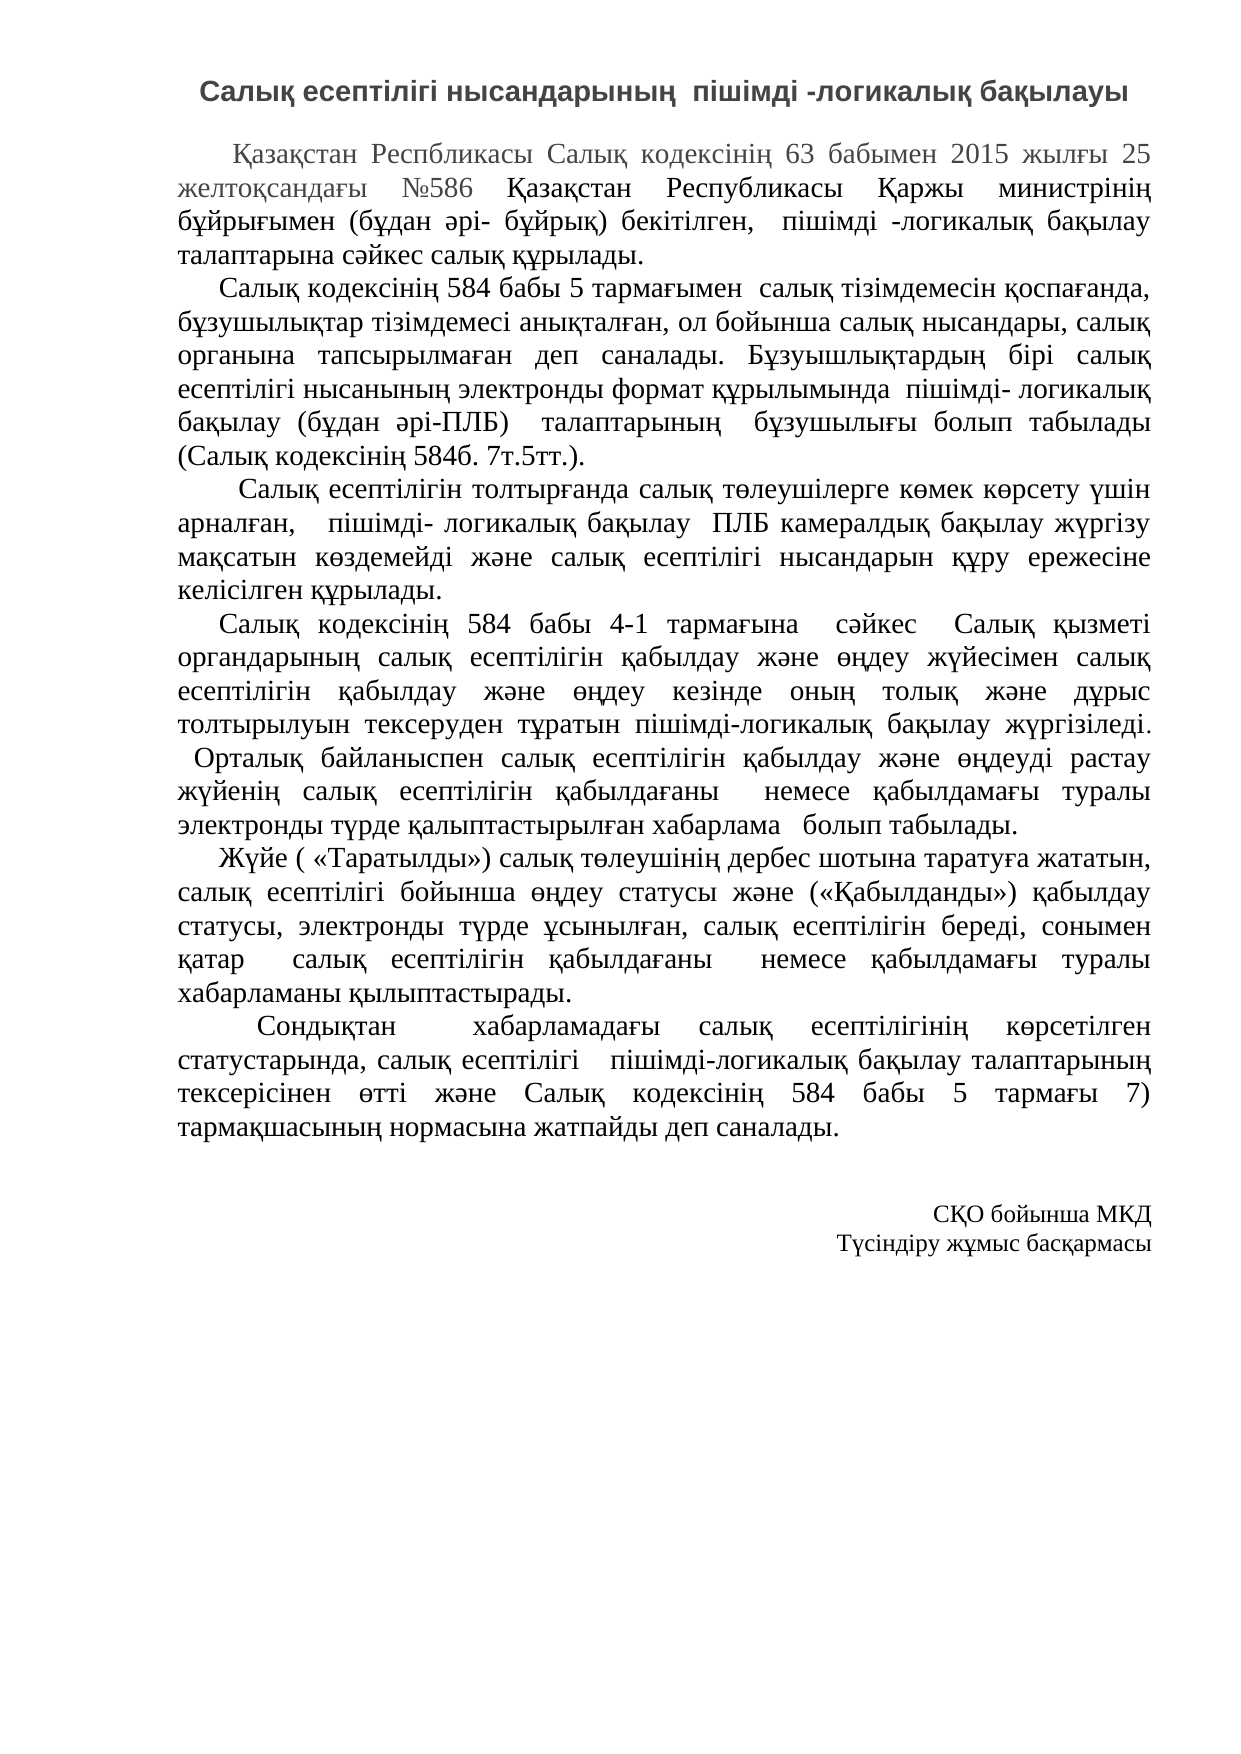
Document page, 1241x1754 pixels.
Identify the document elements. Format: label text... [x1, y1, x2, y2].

text Салық есептілігін толтырғанда салық төлеушілерге көмек көрсету үшін арналған, пішімді- логикалық бақылау ПЛБ камералдық бақылау жүргізу мақсатын көздемейді және салық есептілігі нысандарын құру ережесіне келісілген құрылады. [177, 472, 1152, 606]
text Салық кодексінің 584 бабы 4-1 тармағына сәйкес Салық қызметі органдарының салық есептілігін қабылдау және өңдеу жүйесімен салық есептілігін қабылдау және өңдеу кезінде оның толық және дұрыс толтырылуын тексеруден тұратын пішімді-логикалық бақылау жүргізіледі. Орталық байланыспен салық есептілігін қабылдау және өңдеуді растау жүйенің салық есептілігін қабылдағаны немесе қабылдамағы туралы электронды түрде қалыптастырылған хабарлама болып табылады. [177, 606, 1152, 841]
text Сондықтан хабарламадағы салық есептілігінің көрсетілген статустарында, салық есептілігі пішімді-логикалық бақылау талаптарының тексерісінен өтті және Салық кодексінің 584 бабы 5 тармағы 7) тармақшасының нормасына жатпайды деп саналады. [177, 1008, 1152, 1142]
text Түсіндіру жұмыс басқармасы [177, 1228, 1152, 1257]
text СҚО бойынша МКД [177, 1199, 1152, 1228]
text Салық кодексінің 584 бабы 5 тармағымен салық тізімдемесін қоспағанда, бұзушылықтар тізімдемесі анықталған, ол бойынша салық нысандары, салық органына тапсырылмаған деп саналады. Бұзуышлықтардың бірі салық есептілігі нысанының электронды формат құрылымында пішімді- логикалық бақылау (бұдан әрі-ПЛБ) талаптарының бұзушылығы болып табылады (Салық кодексінің 584б. 7т.5тт.). [177, 270, 1152, 472]
text Қазақстан Респбликасы Салық кодексінің 63 бабымен 2015 жылғы 25 желтоқсандағы №586 Қазақстан Республикасы Қаржы министрінің бұйрығымен (бұдан әрі- бұйрық) бекітілген, пішімді -логикалық бақылау талаптарына сәйкес салық құрылады. [177, 136, 1152, 270]
text Жүйе ( «Таратылды») салық төлеушінің дербес шотына таратуға жататын, салық есептілігі бойынша өңдеу статусы және («Қабылданды») қабылдау статусы, электронды түрде ұсынылған, салық есептілігін береді, сонымен қатар салық есептілігін қабылдағаны немесе қабылдамағы туралы хабарламаны қылыптастырады. [177, 841, 1152, 1008]
text Салық есептілігі нысандарының пішімді -логикалық бақылауы [177, 74, 1152, 107]
